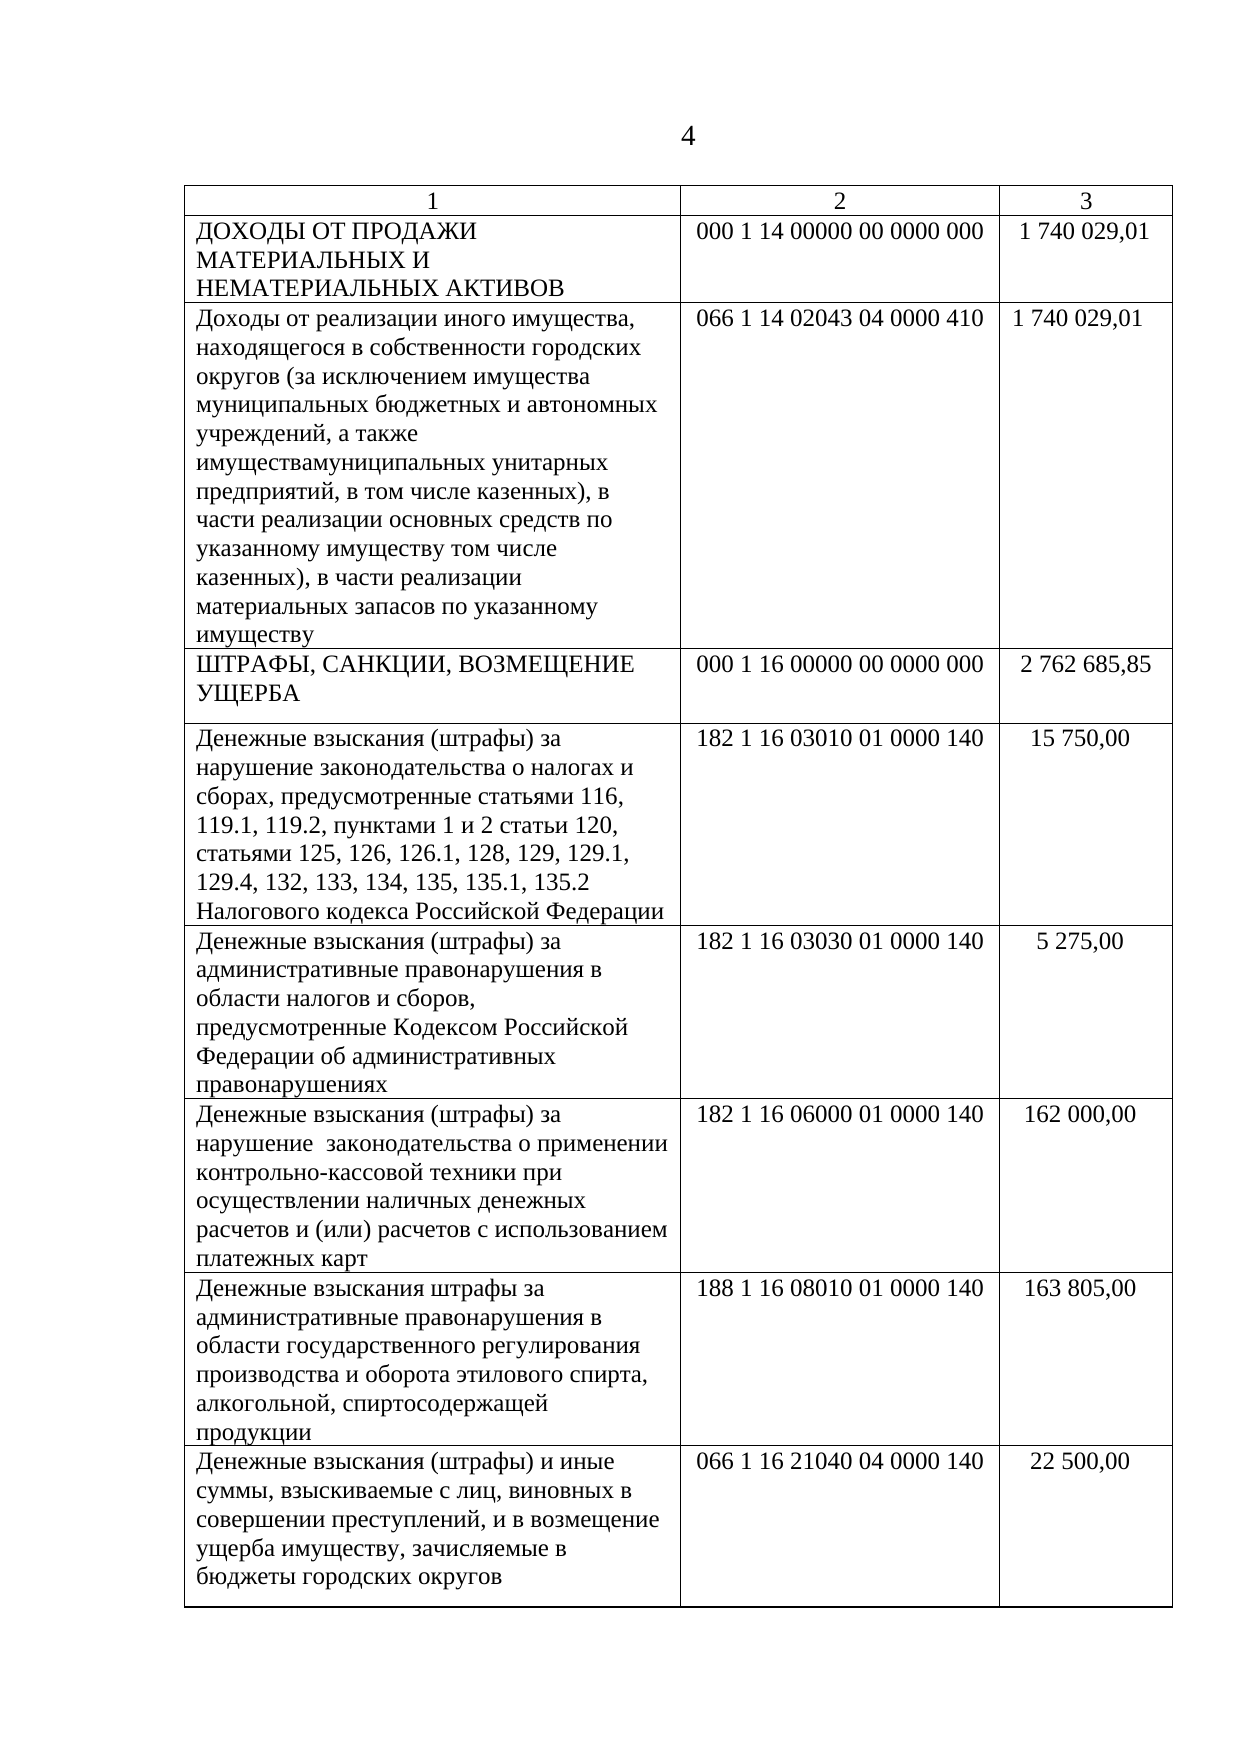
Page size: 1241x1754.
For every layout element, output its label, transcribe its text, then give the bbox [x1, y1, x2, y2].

table_cell Денежные взыскания (штрафы) за нарушение законодательства о налогах и сборах, предусмотренные статьями 116, 119.1, 119.2, пунктами 1 и 2 статьи 120, статьями 125, 126, 126.1, 128, 129, 129.1, 129.4, 132, 133, 134, 135, 135.1, 135.2 Налогового кодекса Российской Федерации [185, 724, 680, 925]
table_cell 1 740 029,01 [1000, 216, 1172, 302]
table_cell Доходы от реализации иного имущества, находящегося в собственности городских округов (за исключением имущества муниципальных бюджетных и автономных учреждений, а также имуществамуниципальных унитарных предприятий, в том числе казенных), в части реализации основных средств по указанному имуществу том числе казенных), в части реализации материальных запасов по указанному имуществу [185, 303, 680, 648]
table_header 3 [1000, 186, 1172, 215]
table_cell 182 1 16 03010 01 0000 140 [681, 724, 999, 925]
table_cell ШТРАФЫ, САНКЦИИ, ВОЗМЕЩЕНИЕ УЩЕРБА [185, 649, 680, 722]
table_cell 5 275,00 [1000, 926, 1172, 1098]
table_cell Денежные взыскания (штрафы) и иные суммы, взыскиваемые с лиц, виновных в совершении преступлений, и в возмещение ущерба имуществу, зачисляемые в бюджеты городских округов [185, 1446, 680, 1606]
table_cell 182 1 16 03030 01 0000 140 [681, 926, 999, 1098]
table_cell 163 805,00 [1000, 1273, 1172, 1445]
table_cell Денежные взыскания штрафы за административные правонарушения в области государственного регулирования производства и оборота этилового спирта, алкогольной, спиртосодержащей продукции [185, 1273, 680, 1445]
table_header 1 [185, 186, 680, 215]
table_cell 2 762 685,85 [1000, 649, 1172, 722]
table_cell 15 750,00 [1000, 724, 1172, 925]
table_cell ДОХОДЫ ОТ ПРОДАЖИ МАТЕРИАЛЬНЫХ И НЕМАТЕРИАЛЬНЫХ АКТИВОВ [185, 216, 680, 302]
table_cell 182 1 16 06000 01 0000 140 [681, 1099, 999, 1272]
table_cell 000 1 16 00000 00 0000 000 [681, 649, 999, 722]
table_cell 22 500,00 [1000, 1446, 1172, 1606]
table_cell Денежные взыскания (штрафы) за нарушение законодательства о применении контрольно-кассовой техники при осуществлении наличных денежных расчетов и (или) расчетов с использованием платежных карт [185, 1099, 680, 1272]
table_cell 188 1 16 08010 01 0000 140 [681, 1273, 999, 1445]
table_cell 1 740 029,01 [1000, 303, 1172, 648]
table_cell Денежные взыскания (штрафы) за административные правонарушения в области налогов и сборов, предусмотренные Кодексом Российской Федерации об административных правонарушениях [185, 926, 680, 1098]
table_header 2 [681, 186, 999, 215]
table_cell 000 1 14 00000 00 0000 000 [681, 216, 999, 302]
table_cell 066 1 14 02043 04 0000 410 [681, 303, 999, 648]
text 4 [207, 118, 1169, 152]
table_cell 162 000,00 [1000, 1099, 1172, 1272]
table_cell 066 1 16 21040 04 0000 140 [681, 1446, 999, 1606]
